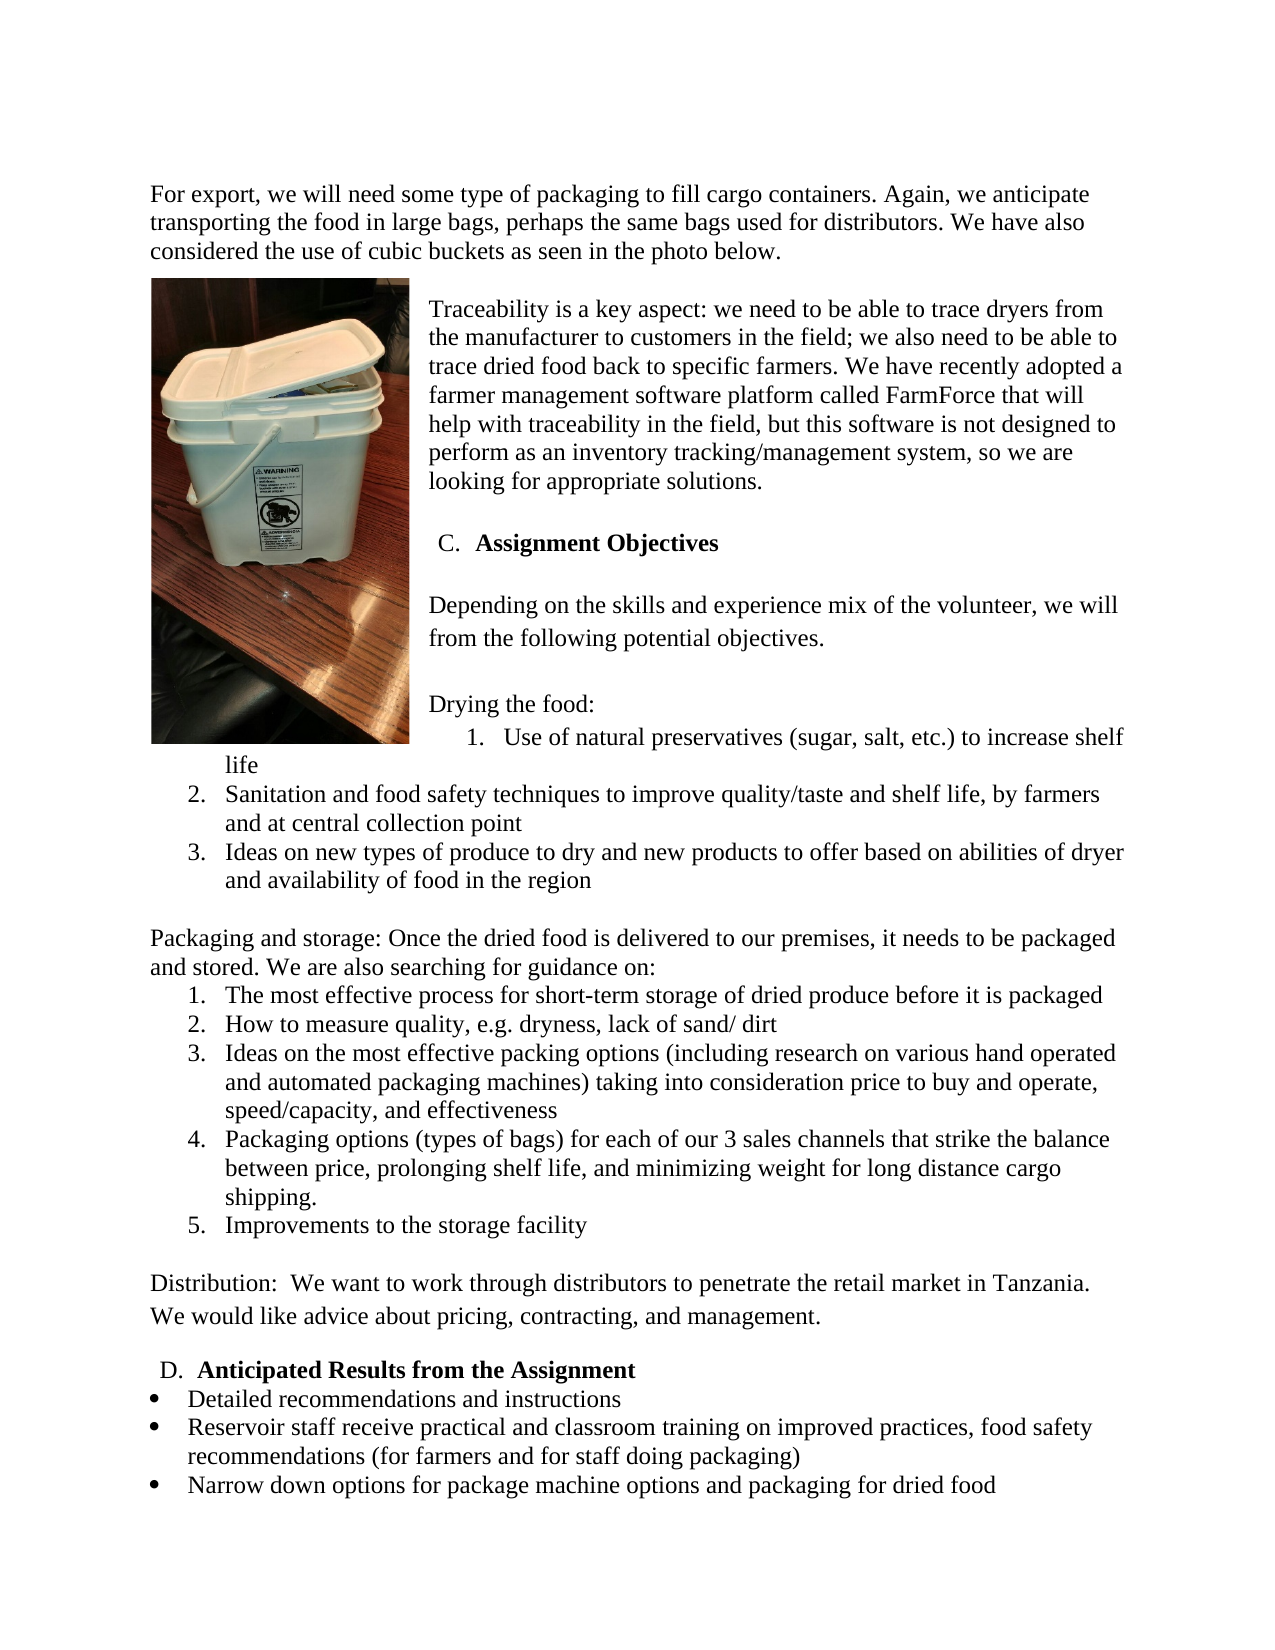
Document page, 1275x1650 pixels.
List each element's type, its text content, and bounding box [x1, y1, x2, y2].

list The most effective process for short-term storage of dried produce before it is packaged [187, 981, 1125, 1009]
list Anticipated Results from the Assignment [159, 1355, 1125, 1384]
text Distribution: We want to work through distributors to penetrate the retail market in Tanzania. We would like advice about pricing, contracting, and management. [150, 1268, 1125, 1330]
list Narrow down options for package machine options and packaging for dried food [150, 1470, 1125, 1499]
text Traceability is a key aspect: we need to be able to trace dryers from the manufacturer to customers in the field; we also need to be able to trace dried food back to specific farmers. We have recently adopted a farmer management software platform called FarmForce that will help with traceability in the field, but this software is not designed to perform as an inventory tracking/management system, so we are looking for appropriate solutions. [410, 294, 1125, 495]
list Improvements to the storage facility [187, 1211, 1125, 1239]
list Ideas on the most effective packing options (including research on various hand operated and automated packaging machines) taking into consideration price to buy and operate, speed/capacity, and effectiveness [187, 1038, 1125, 1124]
list Ideas on new types of produce to dry and new products to offer based on abilities of dryer and availability of food in the region [187, 837, 1125, 894]
text Packaging and storage: Once the dried food is delivered to our premises, it needs to be packaged and stored. We are also searching for guidance on: [150, 923, 1125, 981]
list Assignment Objectives [410, 528, 1125, 557]
text Drying the food: [410, 689, 1125, 718]
list Packaging options (types of bags) for each of our 3 sales channels that strike the balance between price, prolonging shelf life, and minimizing weight for long distance cargo shipping. [187, 1124, 1125, 1211]
text Depending on the skills and experience mix of the volunteer, we will from the following potential objectives. [410, 590, 1125, 652]
list Detailed recommendations and instructions [150, 1384, 1125, 1412]
list Use of natural preservatives (sugar, salt, etc.) to increase shelf life [187, 722, 1125, 779]
list Reservoir staff receive practical and classroom training on improved practices, food safety recommendations (for farmers and for staff doing packaging) [150, 1412, 1125, 1470]
list How to measure quality, e.g. dryness, lack of sand/ dirt [187, 1009, 1125, 1038]
list Sanitation and food safety techniques to improve quality/taste and shelf life, by farmers and at central collection point [187, 779, 1125, 837]
picture [150, 278, 410, 741]
text For export, we will need some type of packaging to fill cargo containers. Again, we anticipate transporting the food in large bags, perhaps the same bags used for distributors. We have also considered the use of cubic buckets as seen in the photo below. [150, 179, 1125, 265]
